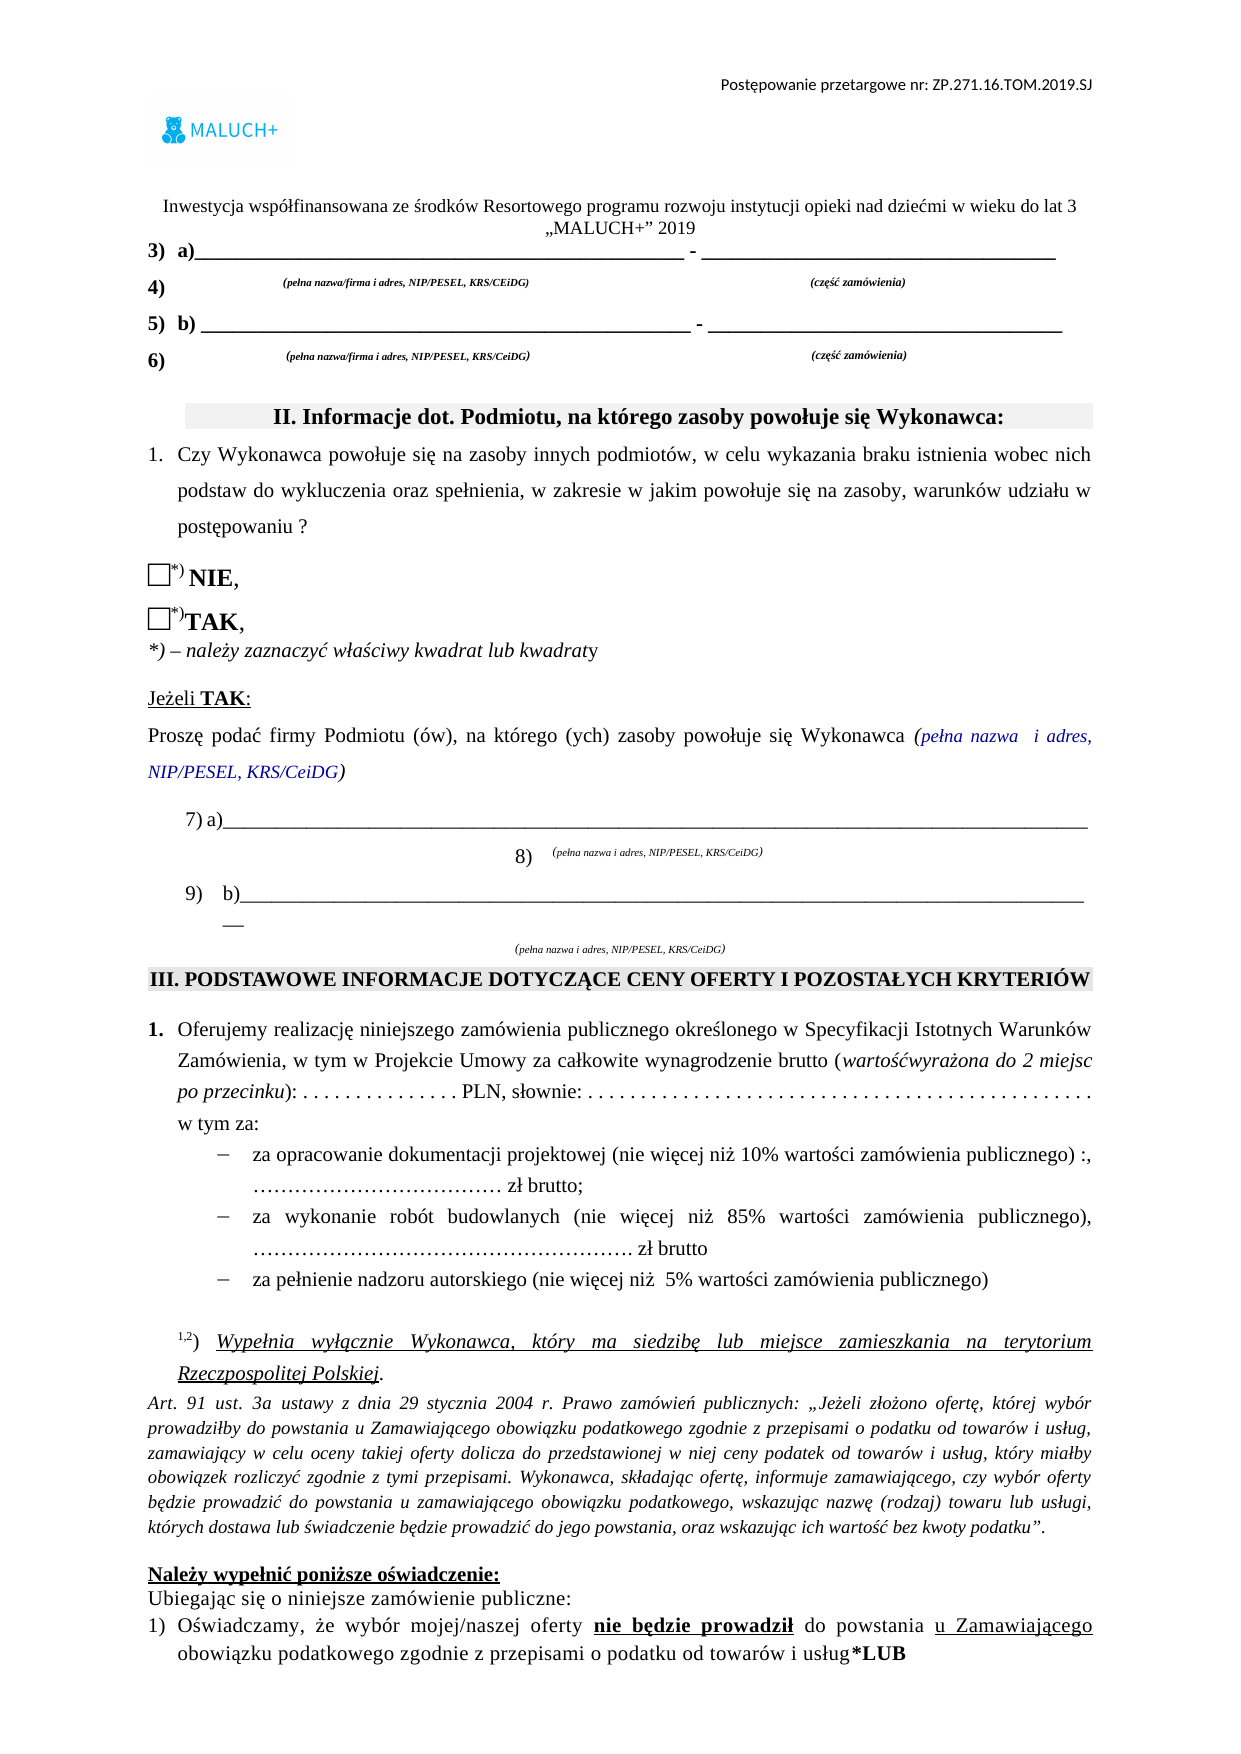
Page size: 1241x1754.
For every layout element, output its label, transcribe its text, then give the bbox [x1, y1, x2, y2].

text 1,2) Wypełnia wyłącznie Wykonawca, który ma siedzibę lub miejsce zamieszkania na terytorium Rzeczpospolitej Polskiej. [177, 1329, 1093, 1385]
list a)_______________________________________________ - __________________________________ [148, 238, 1093, 262]
text Jeżeli TAK: [148, 686, 1093, 710]
text Proszę podać firmy Podmiotu (ów), na którego (ych) zasoby powołuje się Wykonawca (pełna nazwa i adres, NIP/PESEL, KRS/CeiDG) [148, 723, 1093, 783]
list za pełnienie nadzoru autorskiego (nie więcej niż 5% wartości zamówienia publicznego) [215, 1267, 1093, 1291]
list za opracowanie dokumentacji projektowej (nie więcej niż 10% wartości zamówienia publicznego) :, ……………………………… zł brutto; [215, 1142, 1093, 1197]
list (pełna nazwa i adres, NIP/PESEL, KRS/CeiDG) [148, 941, 1093, 965]
list (pełna nazwa/firma i adres, NIP/PESEL, KRS/CEiDG) (część zamówienia) [148, 275, 1093, 299]
text Należy wypełnić poniższe oświadczenie: [148, 1562, 1093, 1586]
list za wykonanie robót budowlanych (nie więcej niż 85% wartości zamówienia publicznego), ………………………………………………. zł brutto [215, 1204, 1093, 1260]
list Oferujemy realizację niniejszego zamówienia publicznego określonego w Specyfikacji Istotnych Warunków Zamówienia, w tym w Projekcie Umowy za całkowite wynagrodzenie brutto (wartośćwyrażona do 2 miejsc po przecinku): . . . . . . . . . . . . . . . PLN, słownie: . . . . . . . . . . . . . . . . . . . . . . . . . . . . . . . . . . . . . . . . . . . . . . . . w tym za: [148, 1017, 1093, 1135]
text III. PODSTAWOWE INFORMACJE DOTYCZĄCE CENY OFERTY I POZOSTAŁYCH KRYTERIÓW [148, 967, 1093, 991]
list a)___________________________________________________________________________________ [185, 807, 1093, 831]
text II. Informacje dot. Podmiotu, na którego zasoby powołuje się Wykonawca: [185, 403, 1093, 429]
list (pełna nazwa i adres, NIP/PESEL, KRS/CeiDG) [185, 844, 1093, 868]
text Art. 91 ust. 3a ustawy z dnia 29 stycznia 2004 r. Prawo zamówień publicznych: „Jeżeli złożono ofertę, której wybór prowadziłby do powstania u Zamawiającego obowiązku podatkowego zgodnie z przepisami o podatku od towarów i usług, zamawiający w celu oceny takiej oferty dolicza do przedstawionej w niej ceny podatek od towarów i usług, który miałby obowiązek rozliczyć zgodnie z tymi przepisami. Wykonawca, składając ofertę, informuje zamawiającego, czy wybór oferty będzie prowadzić do powstania u zamawiającego obowiązku podatkowego, wskazując nazwę (rodzaj) towaru lub usługi, których dostawa lub świadczenie będzie prowadzić do jego powstania, oraz wskazując ich wartość bez kwoty podatku”. [148, 1392, 1093, 1537]
text □*)TAK, [148, 595, 1093, 638]
text □*) NIE, [148, 552, 1093, 595]
list Oświadczamy, że wybór mojej/naszej oferty nie będzie prowadził do powstania u Zamawiającego obowiązku podatkowego zgodnie z przepisami o podatku od towarów i usług*LUB [148, 1613, 1093, 1665]
list b)___________________________________________________________________________________ [185, 881, 1093, 929]
picture [147, 94, 294, 167]
text *) – należy zaznaczyć właściwy kwadrat lub kwadraty [148, 638, 1093, 662]
list Czy Wykonawca powołuje się na zasoby innych podmiotów, w celu wykazania braku istnienia wobec nich podstaw do wykluczenia oraz spełnienia, w zakresie w jakim powołuje się na zasoby, warunków udziału w postępowaniu ? [148, 442, 1093, 538]
list (pełna nazwa/firma i adres, NIP/PESEL, KRS/CeiDG) (część zamówienia) [148, 348, 1093, 372]
text Ubiegając się o niniejsze zamówienie publiczne: [148, 1586, 1093, 1610]
list b) _______________________________________________ - __________________________________ [148, 311, 1093, 335]
